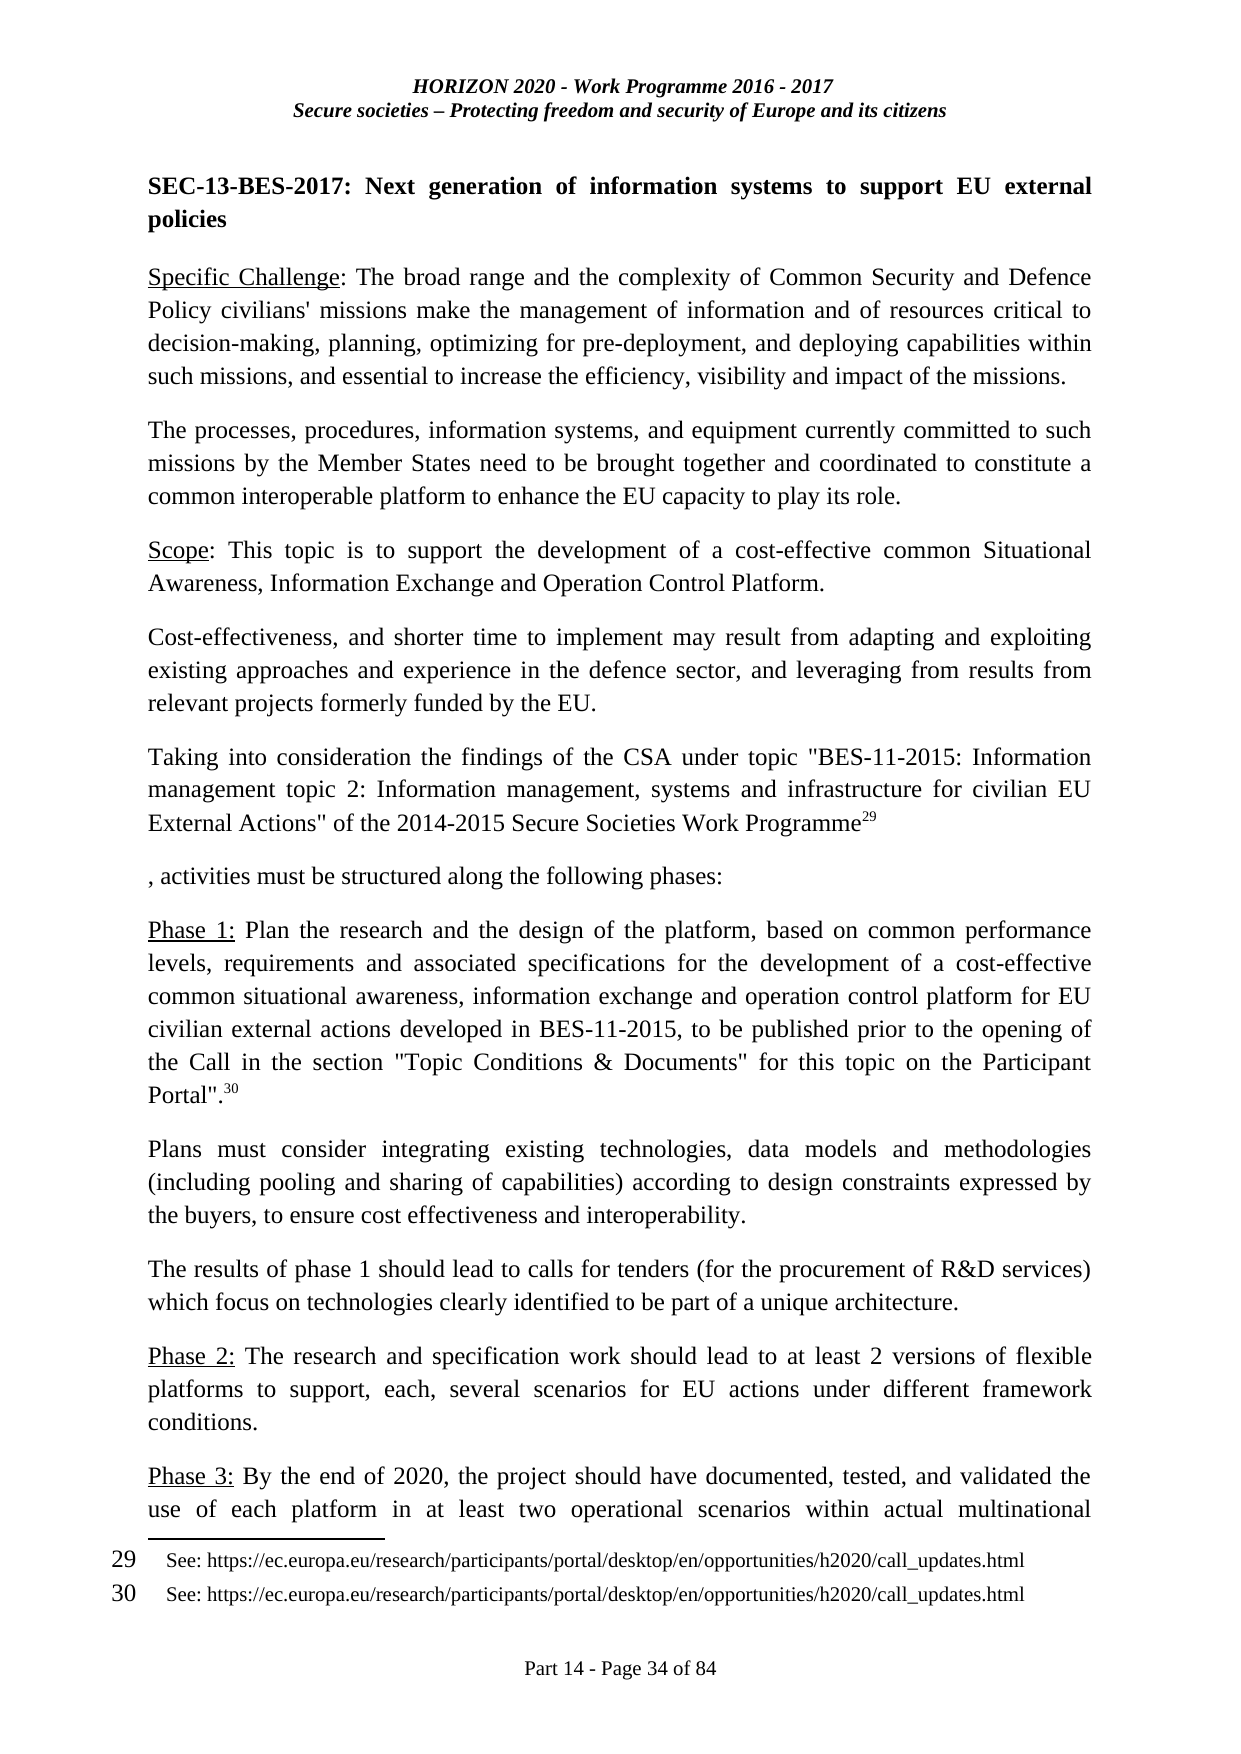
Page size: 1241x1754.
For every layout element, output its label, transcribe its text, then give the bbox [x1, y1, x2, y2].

text Phase 2: The research and specification work should lead to at least 2 versions of flexible platforms to support, each, several scenarios for EU actions under different framework conditions. [148, 1341, 1093, 1436]
text The results of phase 1 should lead to calls for tenders (for the procurement of R&D services) which focus on technologies clearly identified to be part of a unique architecture. [148, 1254, 1093, 1316]
text Phase 1: Plan the research and the design of the platform, based on common performance levels, requirements and associated specifications for the development of a cost-effective common situational awareness, information exchange and operation control platform for EU civilian external actions developed in BES-11-2015, to be published prior to the opening of the Call in the section "Topic Conditions & Documents" for this topic on the Participant Portal". [148, 915, 1093, 1109]
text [148, 1461, 1093, 1523]
text Plans must consider integrating existing technologies, data models and methodologies (including pooling and sharing of capabilities) according to design constraints expressed by the buyers, to ensure cost effectiveness and interoperability. [148, 1134, 1093, 1229]
text Taking into consideration the findings of the CSA under topic "BES-11-2015: Information management topic 2: Information management, systems and infrastructure for civilian EU External Actions" of the 2014-2015 Secure Societies Work Programme [148, 742, 1093, 836]
text The processes, procedures, information systems, and equipment currently committed to such missions by the Member States need to be brought together and coordinated to constitute a common interoperable platform to enhance the EU capacity to play its role. [148, 415, 1093, 510]
text , activities must be structured along the following phases: [148, 861, 1093, 890]
subtitle SEC-13-BES-2017: Next generation of information systems to support EU external policies [148, 171, 1093, 233]
text Cost-effectiveness, and shorter time to implement may result from adapting and exploiting existing approaches and experience in the defence sector, and leveraging from results from relevant projects formerly funded by the EU. [148, 622, 1093, 716]
text Specific Challenge: The broad range and the complexity of Common Security and Defence Policy civilians' missions make the management of information and of resources critical to decision-making, planning, optimizing for pre-deployment, and deploying capabilities within such missions, and essential to increase the efficiency, visibility and impact of the missions. [148, 262, 1093, 390]
text Scope: This topic is to support the development of a cost-effective common Situational Awareness, Information Exchange and Operation Control Platform. [148, 535, 1093, 597]
